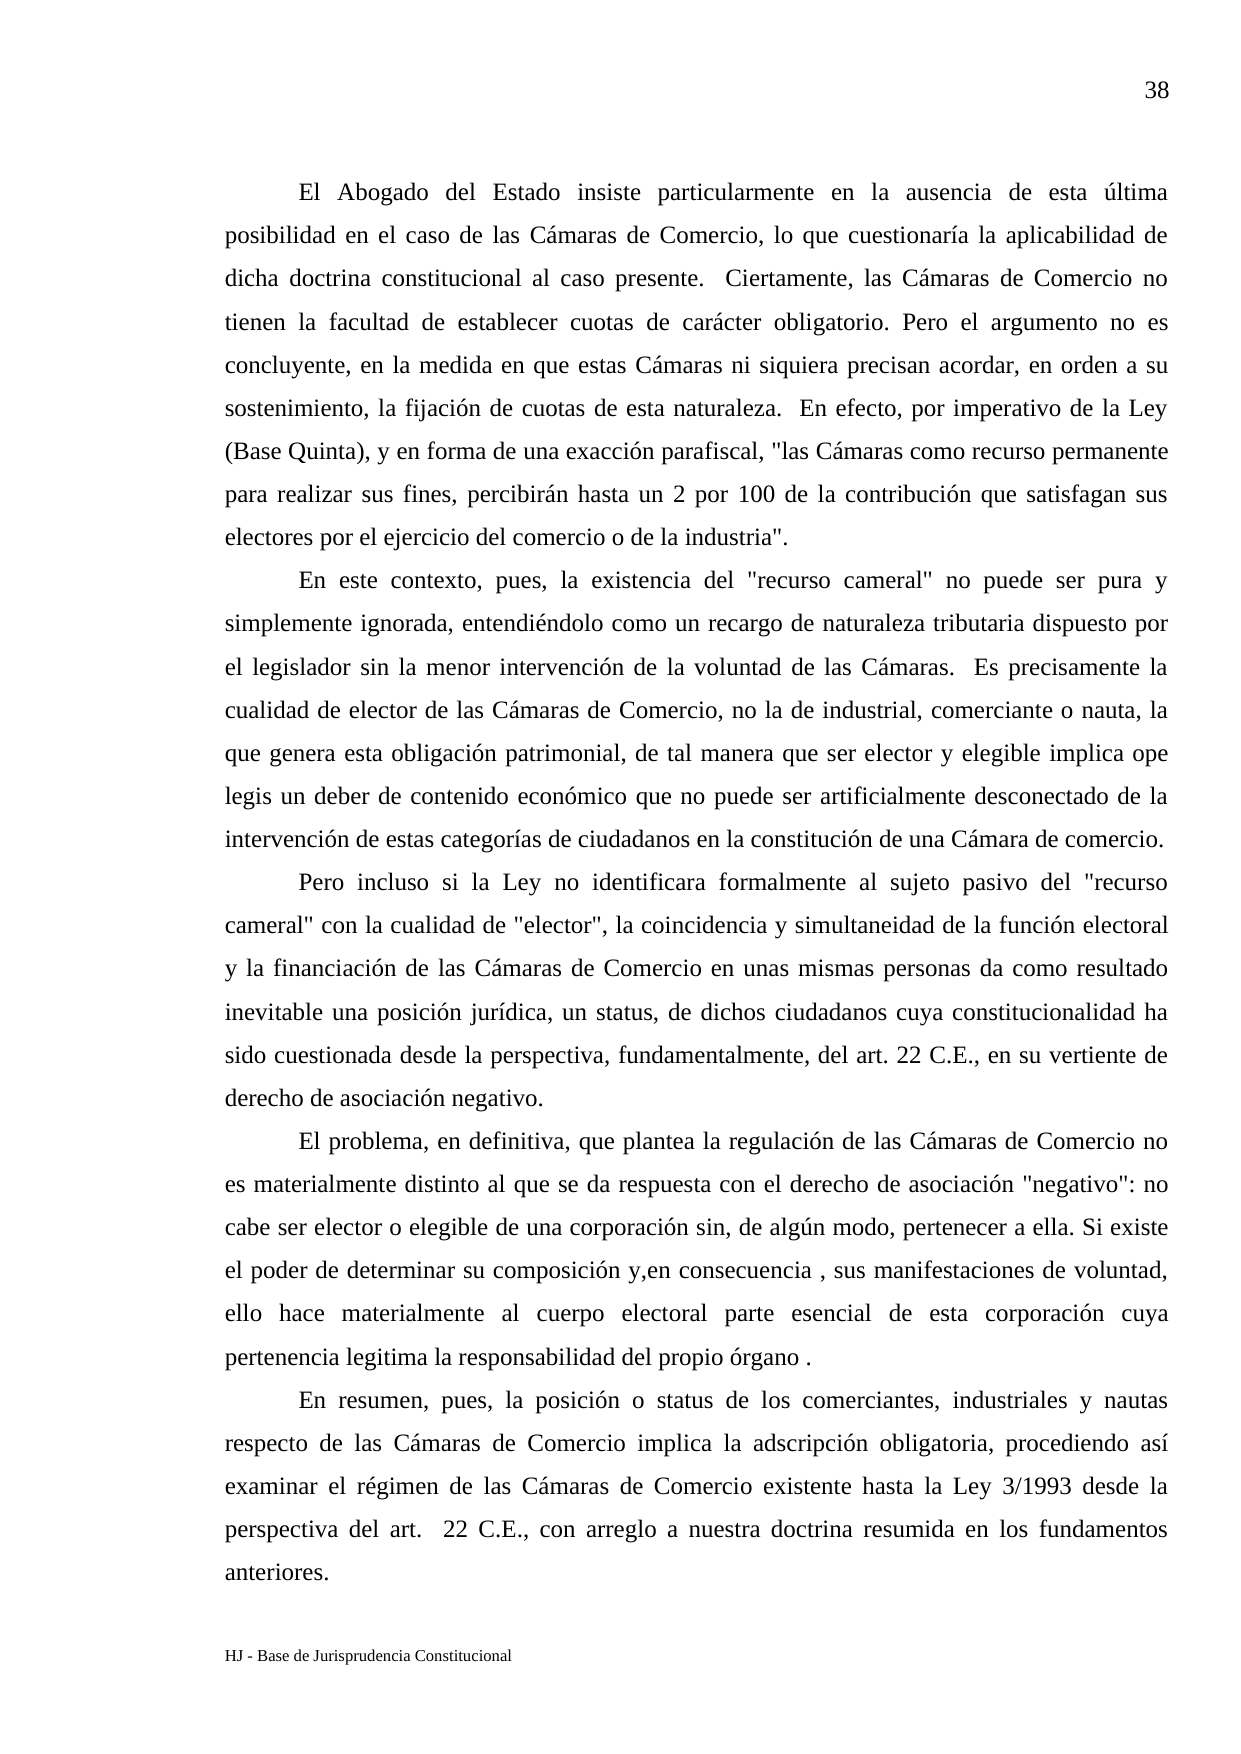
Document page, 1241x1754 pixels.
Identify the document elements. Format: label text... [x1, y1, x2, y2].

text Pero incluso si la Ley no identificara formalmente al sujeto pasivo del "recurso cameral" con la cualidad de "elector", la coincidencia y simultaneidad de la función electoral y la financiación de las Cámaras de Comercio en unas mismas personas da como resultado inevitable una posición jurídica, un status, de dichos ciudadanos cuya constitucionalidad ha sido cuestionada desde la perspectiva, fundamentalmente, del art. 22 C.E., en su vertiente de derecho de asociación negativo. [224, 867, 1169, 1112]
text En resumen, pues, la posición o status de los comerciantes, industriales y nautas respecto de las Cámaras de Comercio implica la adscripción obligatoria, procediendo así examinar el régimen de las Cámaras de Comercio existente hasta la Ley 3/1993 desde la perspectiva del art. 22 C.E., con arreglo a nuestra doctrina resumida en los fundamentos anteriores. [224, 1385, 1169, 1586]
text El Abogado del Estado insiste particularmente en la ausencia de esta última posibilidad en el caso de las Cámaras de Comercio, lo que cuestionaría la aplicabilidad de dicha doctrina constitucional al caso presente. Ciertamente, las Cámaras de Comercio no tienen la facultad de establecer cuotas de carácter obligatorio. Pero el argumento no es concluyente, en la medida en que estas Cámaras ni siquiera precisan acordar, en orden a su sostenimiento, la fijación de cuotas de esta naturaleza. En efecto, por imperativo de la Ley (Base Quinta), y en forma de una exacción parafiscal, "las Cámaras como recurso permanente para realizar sus fines, percibirán hasta un 2 por 100 de la contribución que satisfagan sus electores por el ejercicio del comercio o de la industria". [224, 177, 1169, 551]
text El problema, en definitiva, que plantea la regulación de las Cámaras de Comercio no es materialmente distinto al que se da respuesta con el derecho de asociación "negativo": no cabe ser elector o elegible de una corporación sin, de algún modo, pertenecer a ella. Si existe el poder de determinar su composición y,en consecuencia , sus manifestaciones de voluntad, ello hace materialmente al cuerpo electoral parte esencial de esta corporación cuya pertenencia legitima la responsabilidad del propio órgano . [224, 1126, 1169, 1370]
text En este contexto, pues, la existencia del "recurso cameral" no puede ser pura y simplemente ignorada, entendiéndolo como un recargo de naturaleza tributaria dispuesto por el legislador sin la menor intervención de la voluntad de las Cámaras. Es precisamente la cualidad de elector de las Cámaras de Comercio, no la de industrial, comerciante o nauta, la que genera esta obligación patrimonial, de tal manera que ser elector y elegible implica ope legis un deber de contenido económico que no puede ser artificialmente desconectado de la intervención de estas categorías de ciudadanos en la constitución de una Cámara de comercio. [224, 565, 1169, 853]
